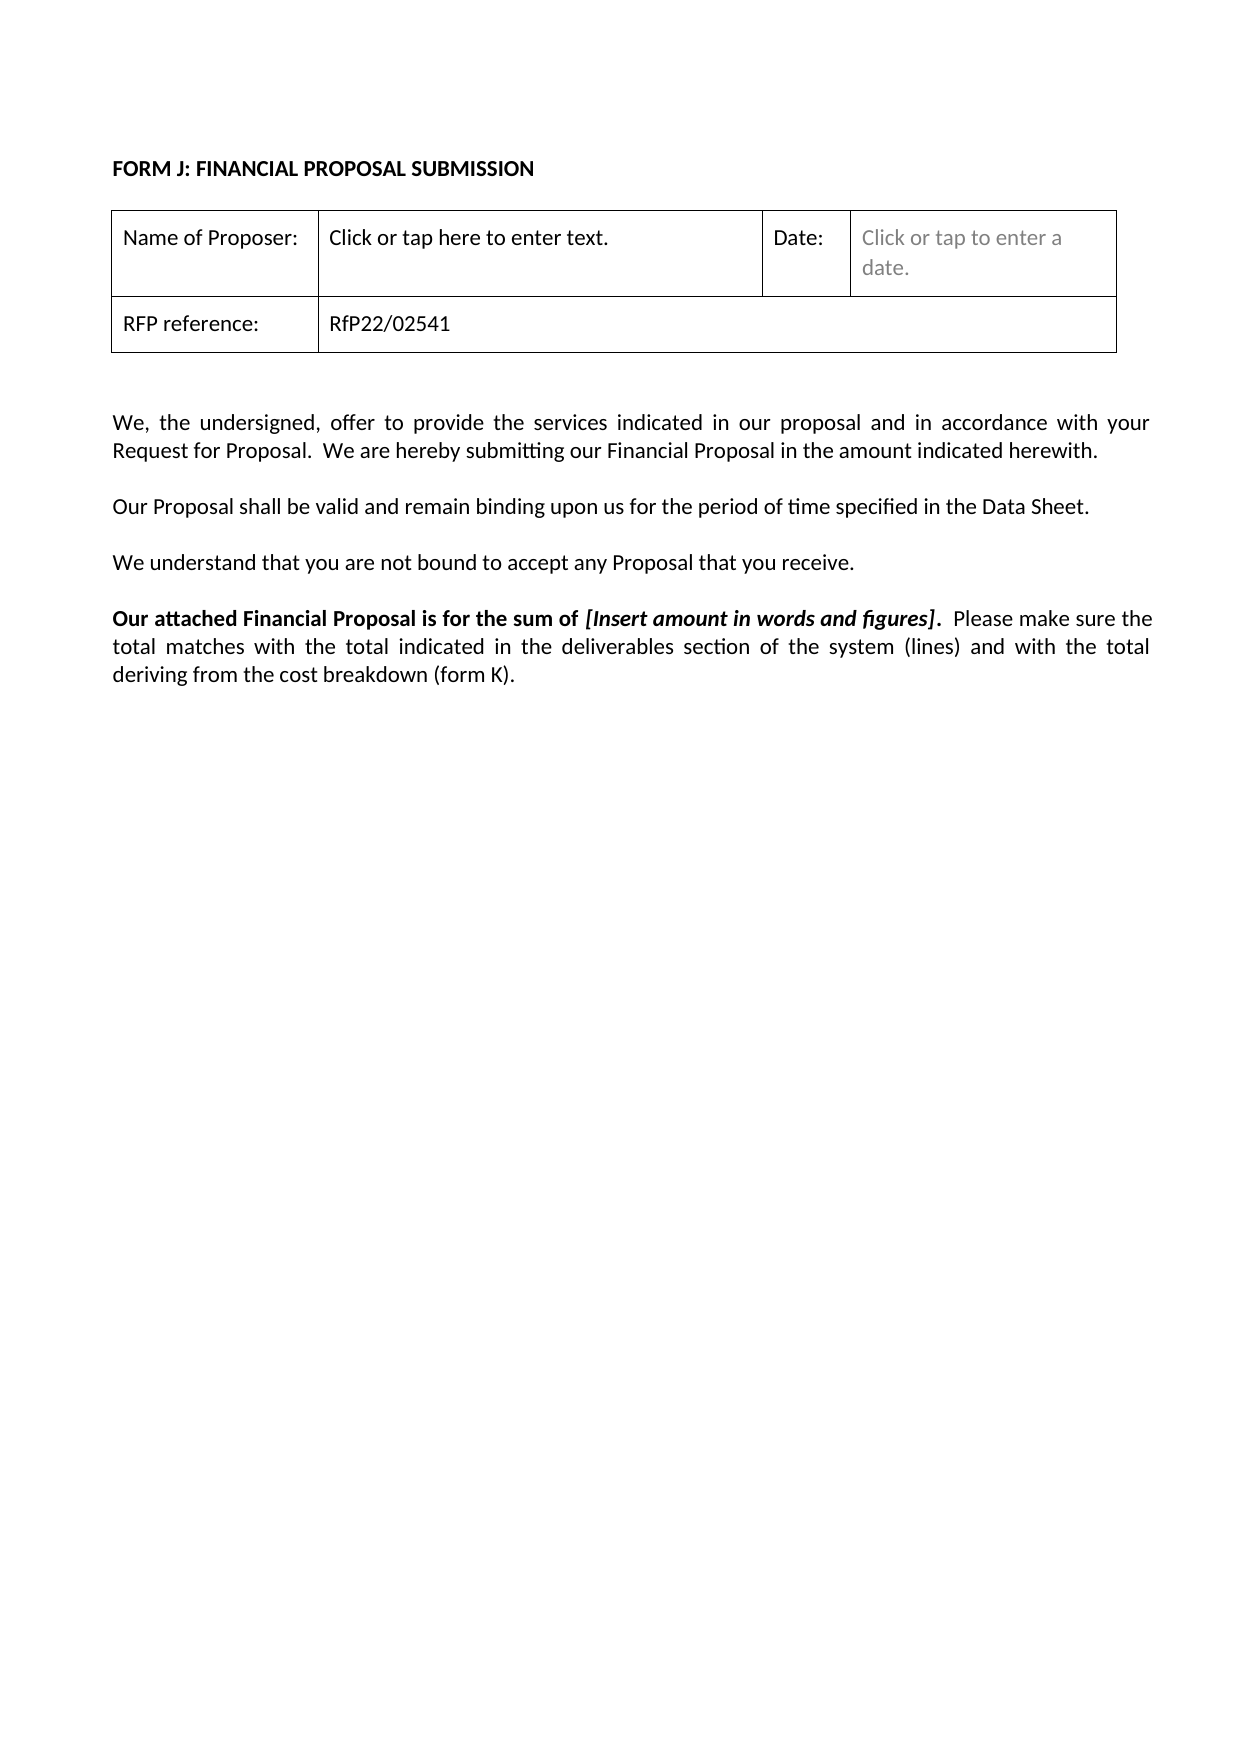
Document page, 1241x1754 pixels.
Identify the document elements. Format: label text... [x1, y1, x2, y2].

table_cell RFP reference: [112, 297, 318, 352]
text We understand that you are not bound to accept any Proposal that you receive. [112, 548, 1153, 576]
table_header Name of Proposer: [112, 211, 318, 296]
text FORM J: FINANCIAL PROPOSAL SUBMISSION [112, 154, 1153, 182]
text Our Proposal shall be valid and remain binding upon us for the period of time specified in the Data Sheet. [112, 492, 1153, 520]
text We, the undersigned, offer to provide the services indicated in our proposal and in accordance with your Request for Proposal. We are hereby submitting our Financial Proposal in the amount indicated herewith. [112, 408, 1153, 464]
table_header Date: [763, 211, 850, 296]
text Our attached Financial Proposal is for the sum of [Insert amount in words and figures]. Please make sure the total matches with the total indicated in the deliverables section of the system (lines) and with the total deriving from the cost breakdown (form K). [112, 604, 1153, 688]
